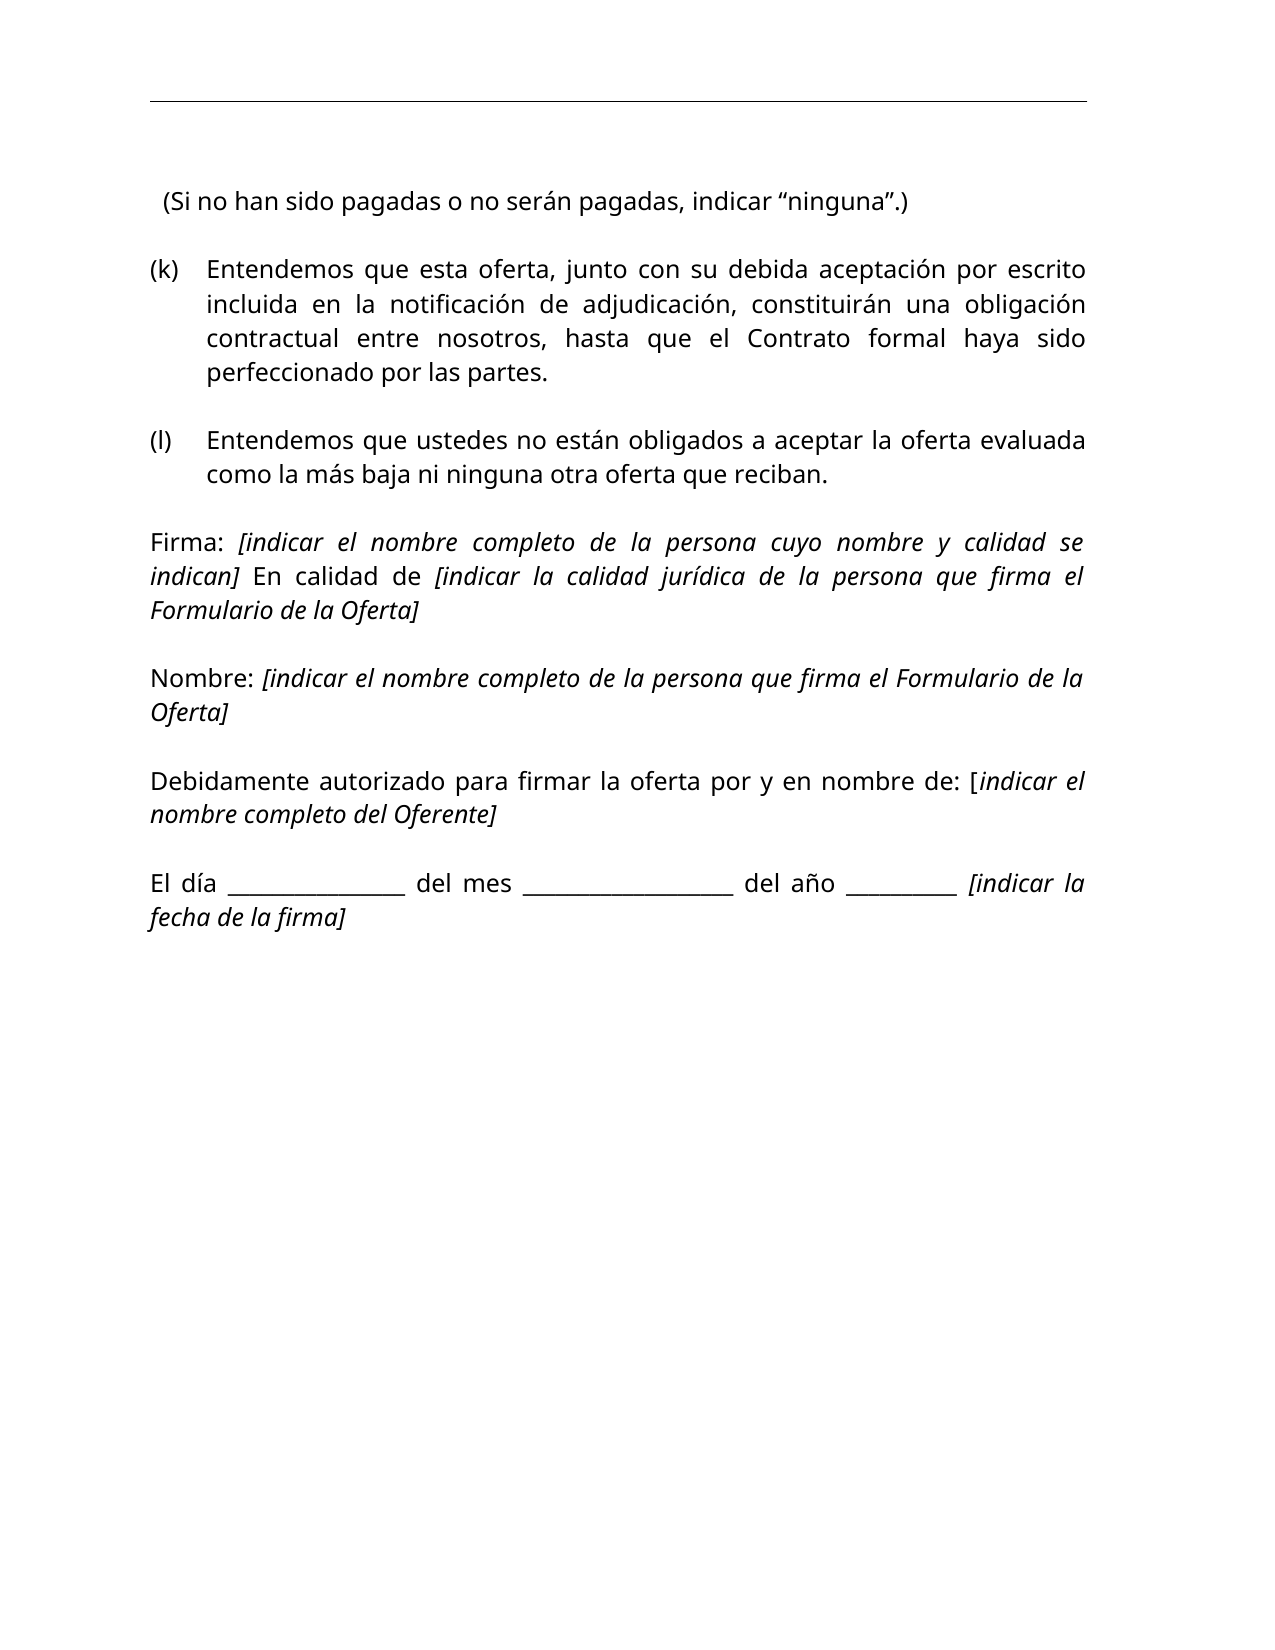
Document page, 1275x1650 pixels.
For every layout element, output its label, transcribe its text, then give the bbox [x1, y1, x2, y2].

list (l) Entendemos que ustedes no están obligados a aceptar la oferta evaluada como la más baja ni ninguna otra oferta que reciban. [150, 422, 1087, 491]
list (k) Entendemos que esta oferta, junto con su debida aceptación por escrito incluida en la notificación de adjudicación, constituirán una obligación contractual entre nosotros, hasta que el Contrato formal haya sido perfeccionado por las partes. [150, 252, 1087, 388]
list Debidamente autorizado para firmar la oferta por y en nombre de: [indicar el nombre completo del Oferente] [150, 763, 1087, 831]
list Nombre: [indicar el nombre completo de la persona que firma el Formulario de la Oferta] [150, 661, 1087, 729]
list (Si no han sido pagadas o no serán pagadas, indicar “ninguna”.) [150, 184, 1087, 218]
list El día ________________ del mes ___________________ del año __________ [indicar la fecha de la firma] [150, 865, 1087, 933]
list Firma: [indicar el nombre completo de la persona cuyo nombre y calidad se indican] En calidad de [indicar la calidad jurídica de la persona que firma el Formulario de la Oferta] [150, 525, 1087, 627]
